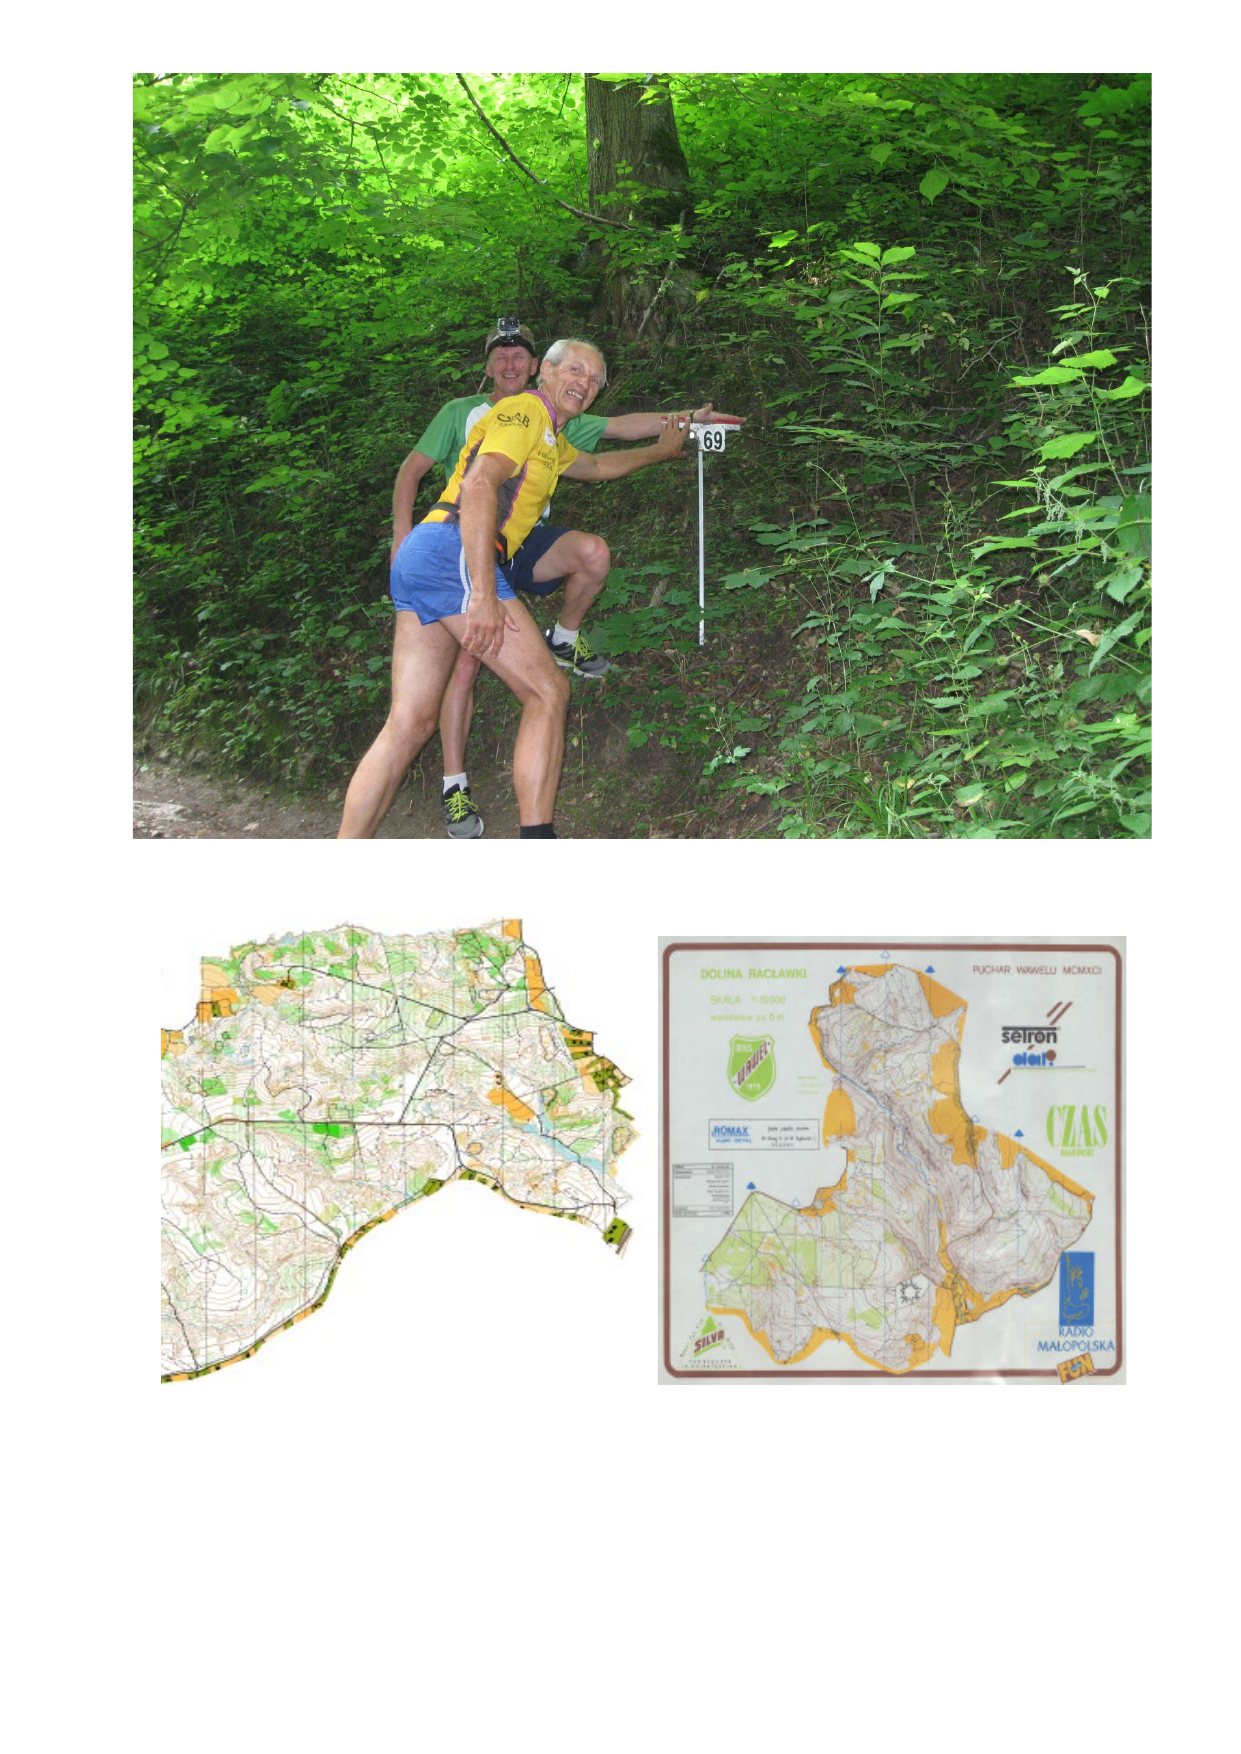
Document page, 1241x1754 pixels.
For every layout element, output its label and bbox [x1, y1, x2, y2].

picture [161, 916, 1127, 1385]
picture [132, 73, 1152, 839]
